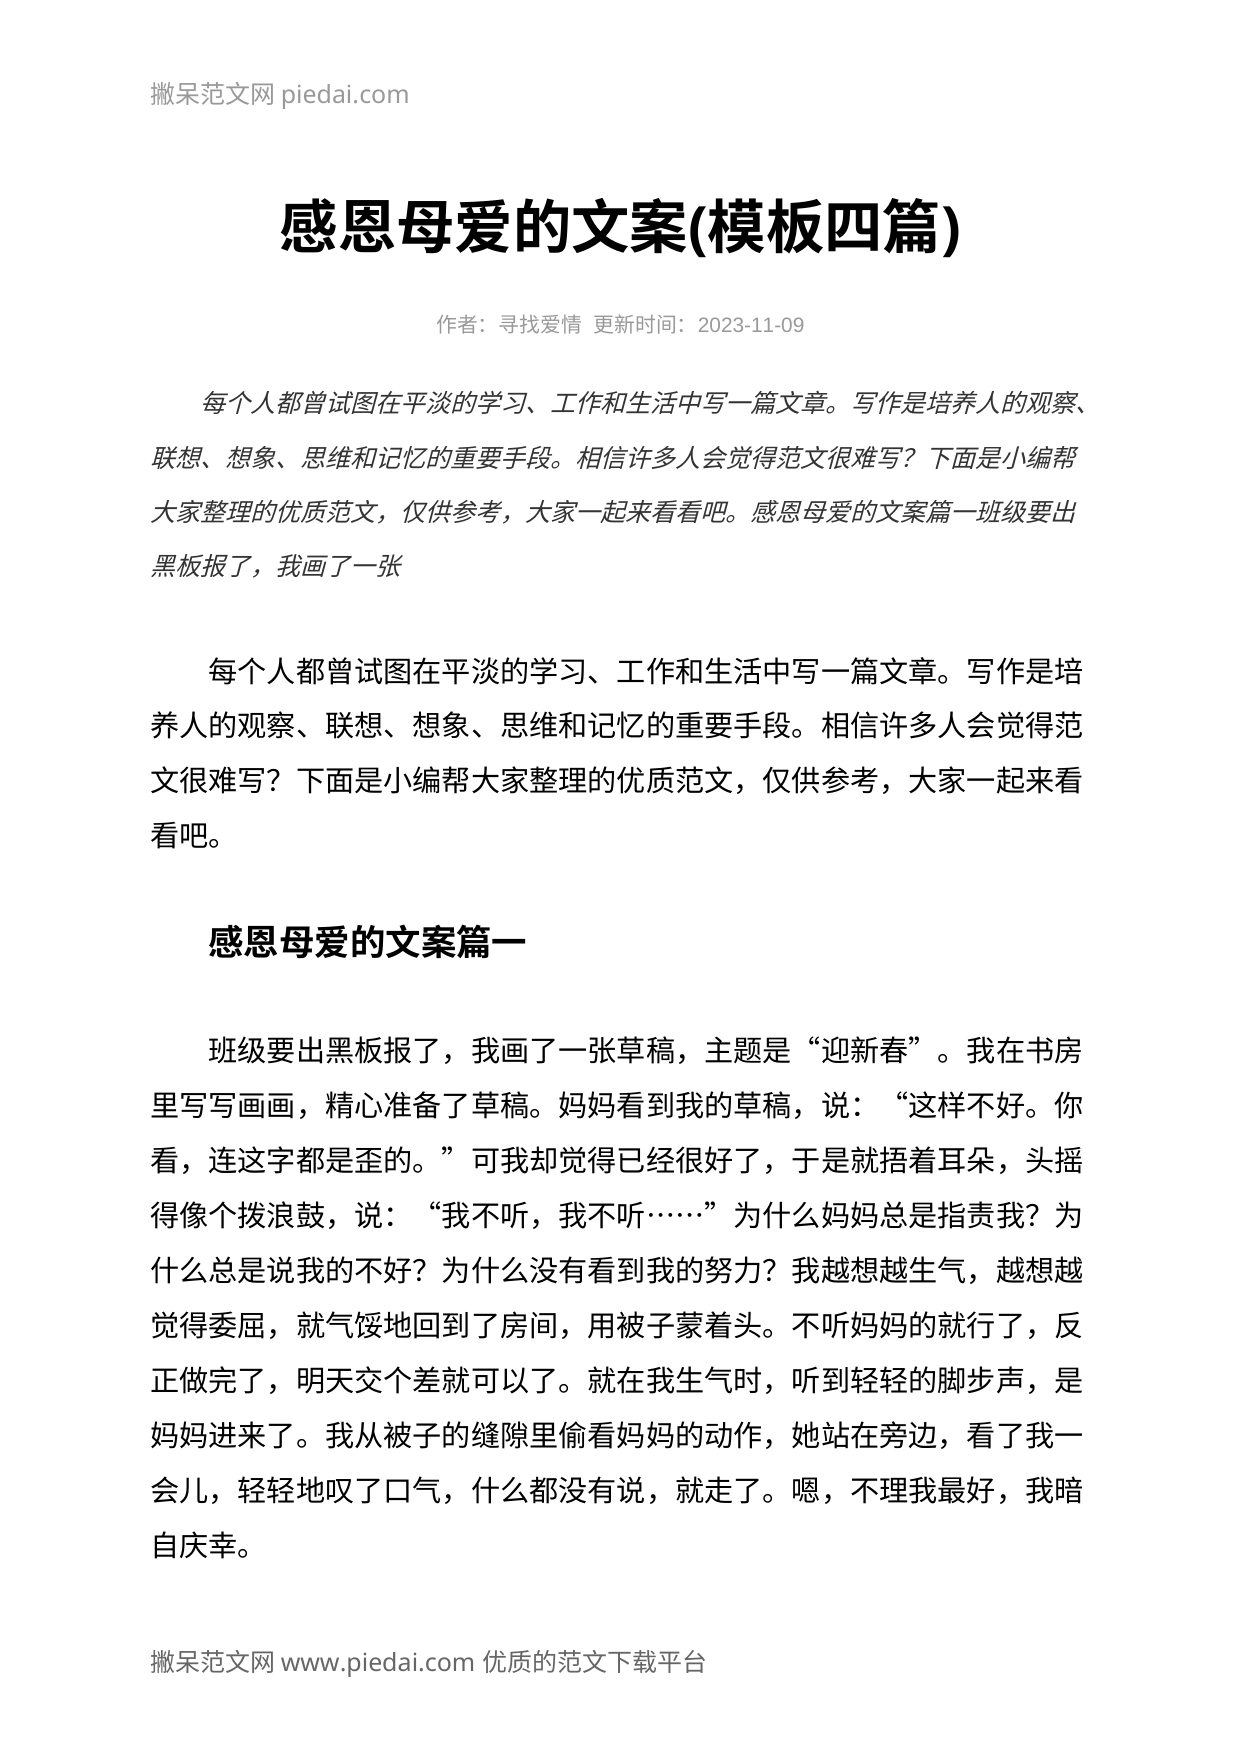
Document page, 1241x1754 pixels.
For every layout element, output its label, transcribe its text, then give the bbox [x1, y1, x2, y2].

text 班级要出黑板报了，我画了一张草稿，主题是“迎新春”。我在书房里写写画画，精心准备了草稿。妈妈看到我的草稿，说：“这样不好。你看，连这字都是歪的。”可我却觉得已经很好了，于是就捂着耳朵，头摇得像个拨浪鼓，说：“我不听，我不听……”为什么妈妈总是指责我？为什么总是说我的不好？为什么没有看到我的努力？我越想越生气，越想越觉得委屈，就气馁地回到了房间，用被子蒙着头。不听妈妈的就行了，反正做完了，明天交个差就可以了。就在我生气时，听到轻轻的脚步声，是妈妈进来了。我从被子的缝隙里偷看妈妈的动作，她站在旁边，看了我一会儿，轻轻地叹了口气，什么都没有说，就走了。嗯，不理我最好，我暗自庆幸。 [150, 1028, 1090, 1564]
text 作者：寻找爱情 更新时间：2023-11-09 [150, 313, 1090, 337]
text 每个人都曾试图在平淡的学习、工作和生活中写一篇文章。写作是培养人的观察、联想、想象、思维和记忆的重要手段。相信许多人会觉得范文很难写？下面是小编帮大家整理的优质范文，仅供参考，大家一起来看看吧。 [150, 648, 1090, 855]
text 感恩母爱的文案篇一 [150, 914, 1090, 966]
text 每个人都曾试图在平淡的学习、工作和生活中写一篇文章。写作是培养人的观察、联想、想象、思维和记忆的重要手段。相信许多人会觉得范文很难写？下面是小编帮大家整理的优质范文，仅供参考，大家一起来看看吧。感恩母爱的文案篇一班级要出黑板报了，我画了一张 [150, 384, 1090, 583]
subtitle 感恩母爱的文案(模板四篇) [150, 181, 1090, 266]
